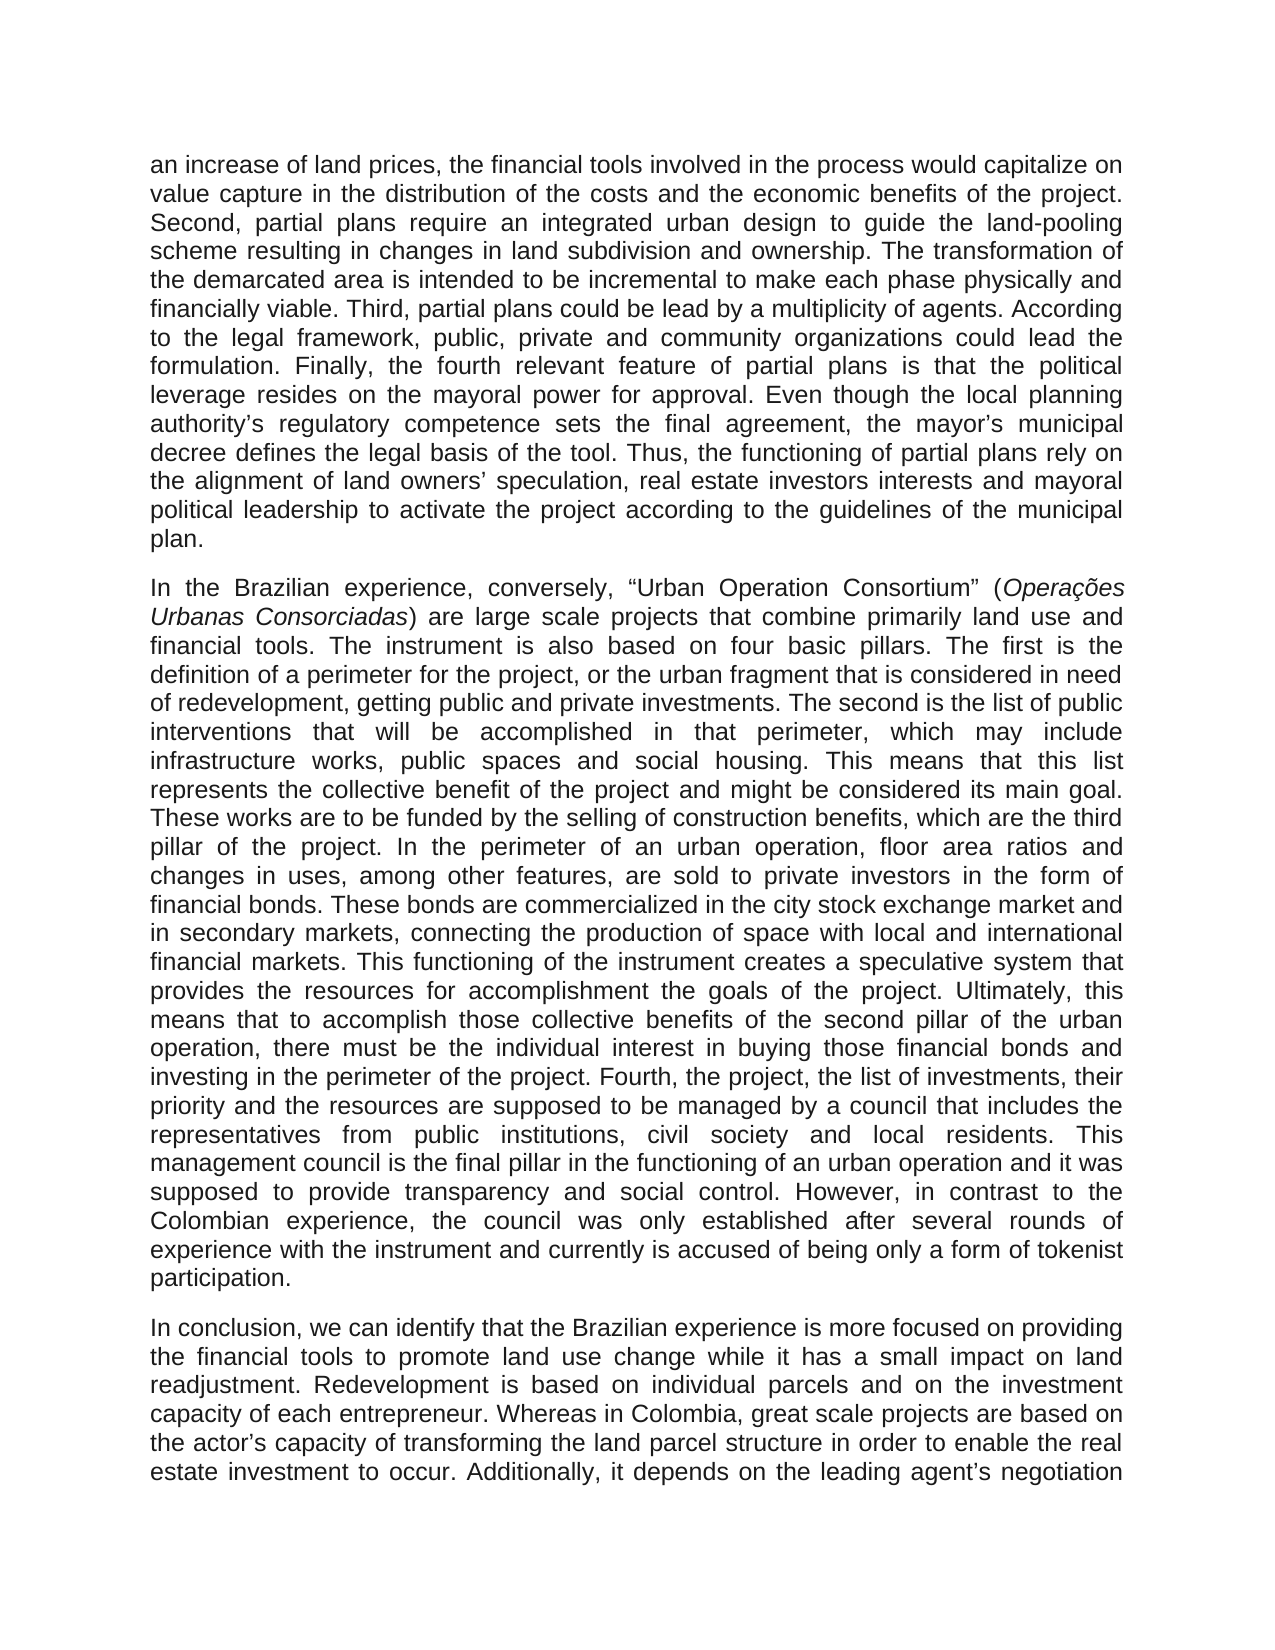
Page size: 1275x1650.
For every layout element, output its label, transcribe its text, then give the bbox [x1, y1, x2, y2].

text In the Brazilian experience, conversely, “Urban Operation Consortium” (Operações Urbanas Consorciadas) are large scale projects that combine primarily land use and financial tools. The instrument is also based on four basic pillars. The first is the definition of a perimeter for the project, or the urban fragment that is considered in need of redevelopment, getting public and private investments. The second is the list of public interventions that will be accomplished in that perimeter, which may include infrastructure works, public spaces and social housing. This means that this list represents the collective benefit of the project and might be considered its main goal. These works are to be funded by the selling of construction benefits, which are the third pillar of the project. In the perimeter of an urban operation, floor area ratios and changes in uses, among other features, are sold to private investors in the form of financial bonds. These bonds are commercialized in the city stock exchange market and in secondary markets, connecting the production of space with local and international financial markets. This functioning of the instrument creates a speculative system that provides the resources for accomplishment the goals of the project. Ultimately, this means that to accomplish those collective benefits of the second pillar of the urban operation, there must be the individual interest in buying those financial bonds and investing in the perimeter of the project. Fourth, the project, the list of investments, their priority and the resources are supposed to be managed by a council that includes the representatives from public institutions, civil society and local residents. This management council is the final pillar in the functioning of an urban operation and it was supposed to provide transparency and social control. However, in contrast to the Colombian experience, the council was only established after several rounds of experience with the instrument and currently is accused of being only a form of tokenist participation. [150, 573, 1125, 1292]
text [150, 150, 1125, 552]
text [150, 1313, 1125, 1485]
